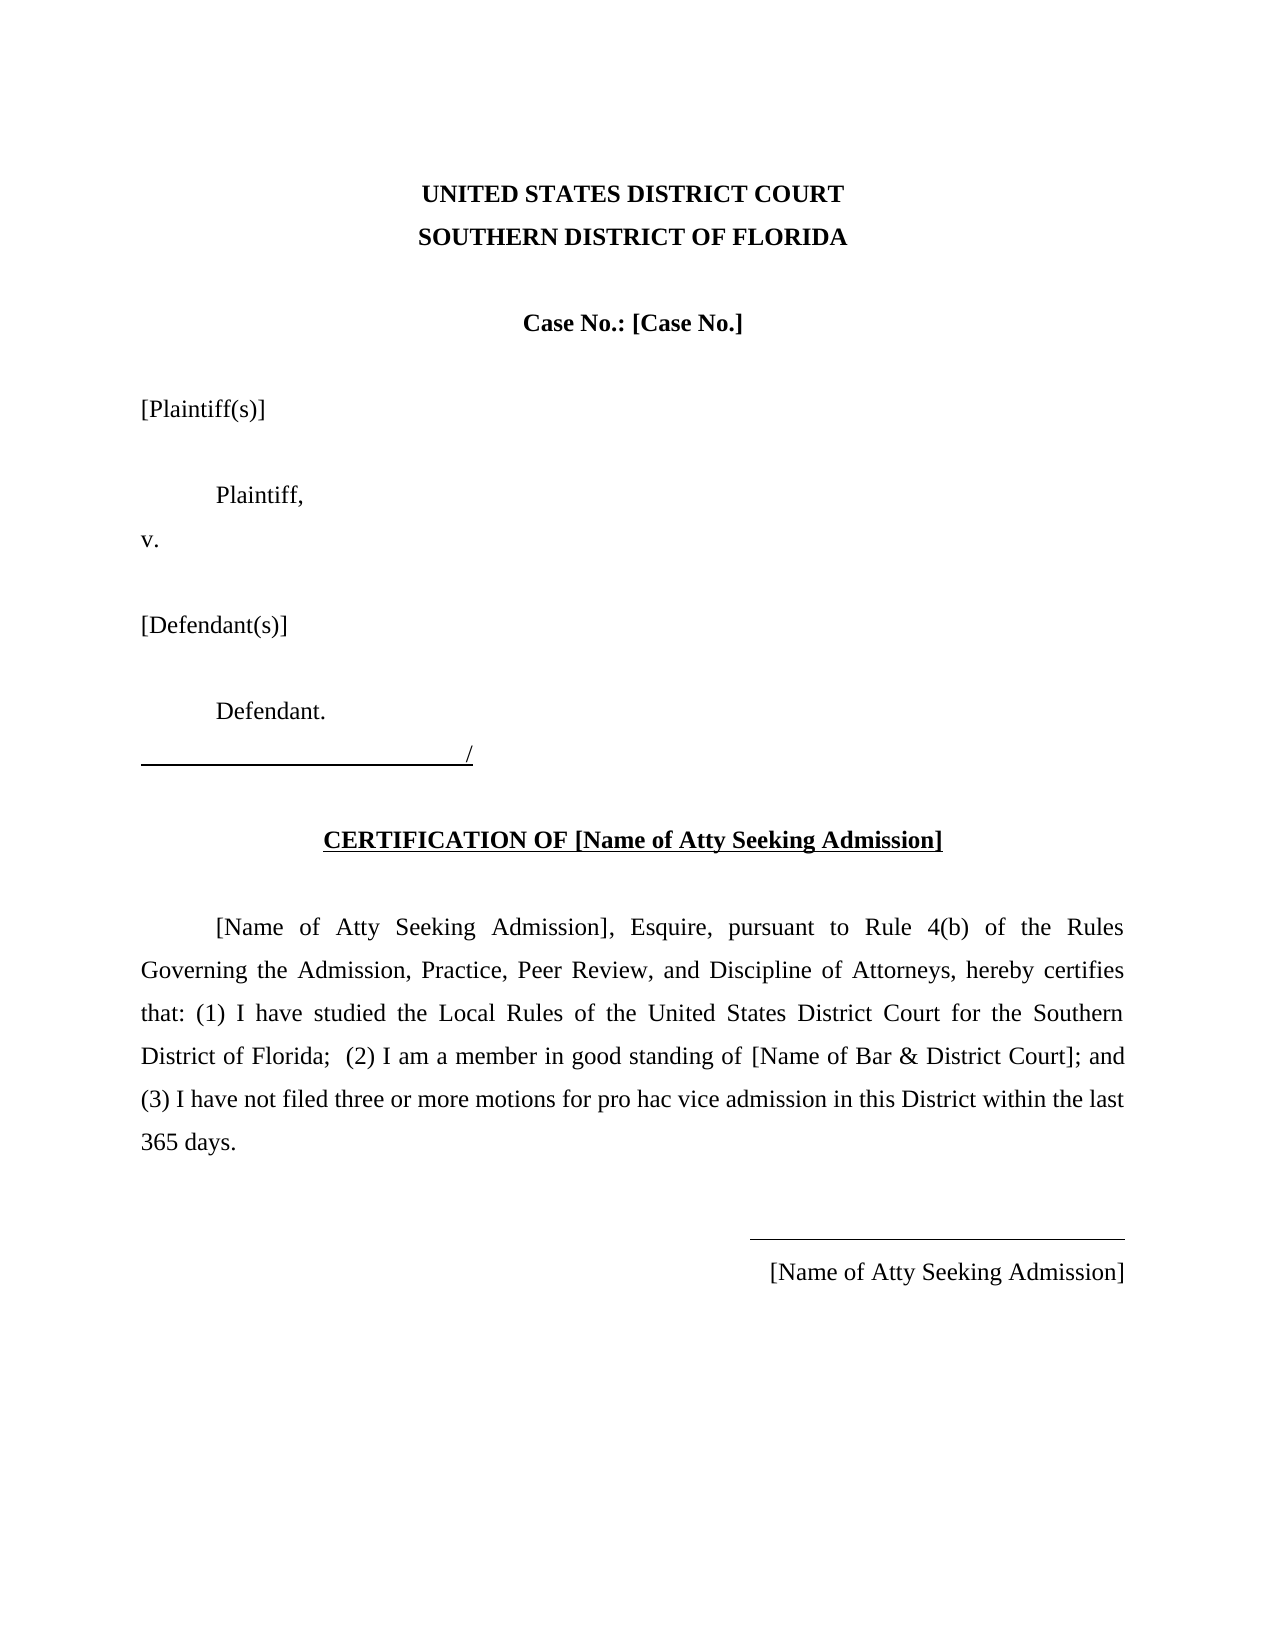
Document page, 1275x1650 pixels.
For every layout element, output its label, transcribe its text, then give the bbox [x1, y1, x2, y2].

text [Name of Atty Seeking Admission], Esquire, pursuant to Rule 4(b) of the Rules Governing the Admission, Practice, Peer Review, and Discipline of Attorneys, hereby certifies that: (1) I have studied the Local Rules of the United States District Court for the Southern District of Florida; (2) I am a member in good standing of [Name of Bar & District Court]; and (3) I have not filed three or more motions for pro hac vice admission in this District within the last 365 days. [141, 912, 1125, 1156]
text CERTIFICATION OF [Name of Atty Seeking Admission] [141, 826, 1125, 854]
text Defendant. [141, 696, 1125, 725]
text Case No.: [Case No.] [141, 308, 1125, 337]
text Plaintiff, [141, 481, 1125, 509]
text v. [141, 524, 1125, 552]
text [Defendant(s)] [141, 610, 1125, 639]
text SOUTHERN DISTRICT OF FLORIDA [141, 222, 1125, 251]
text / [141, 739, 1125, 768]
text [Plaintiff(s)] [141, 394, 1125, 423]
text UNITED STATES DISTRICT COURT [141, 179, 1125, 207]
text [Name of Atty Seeking Admission] [141, 1257, 1125, 1286]
